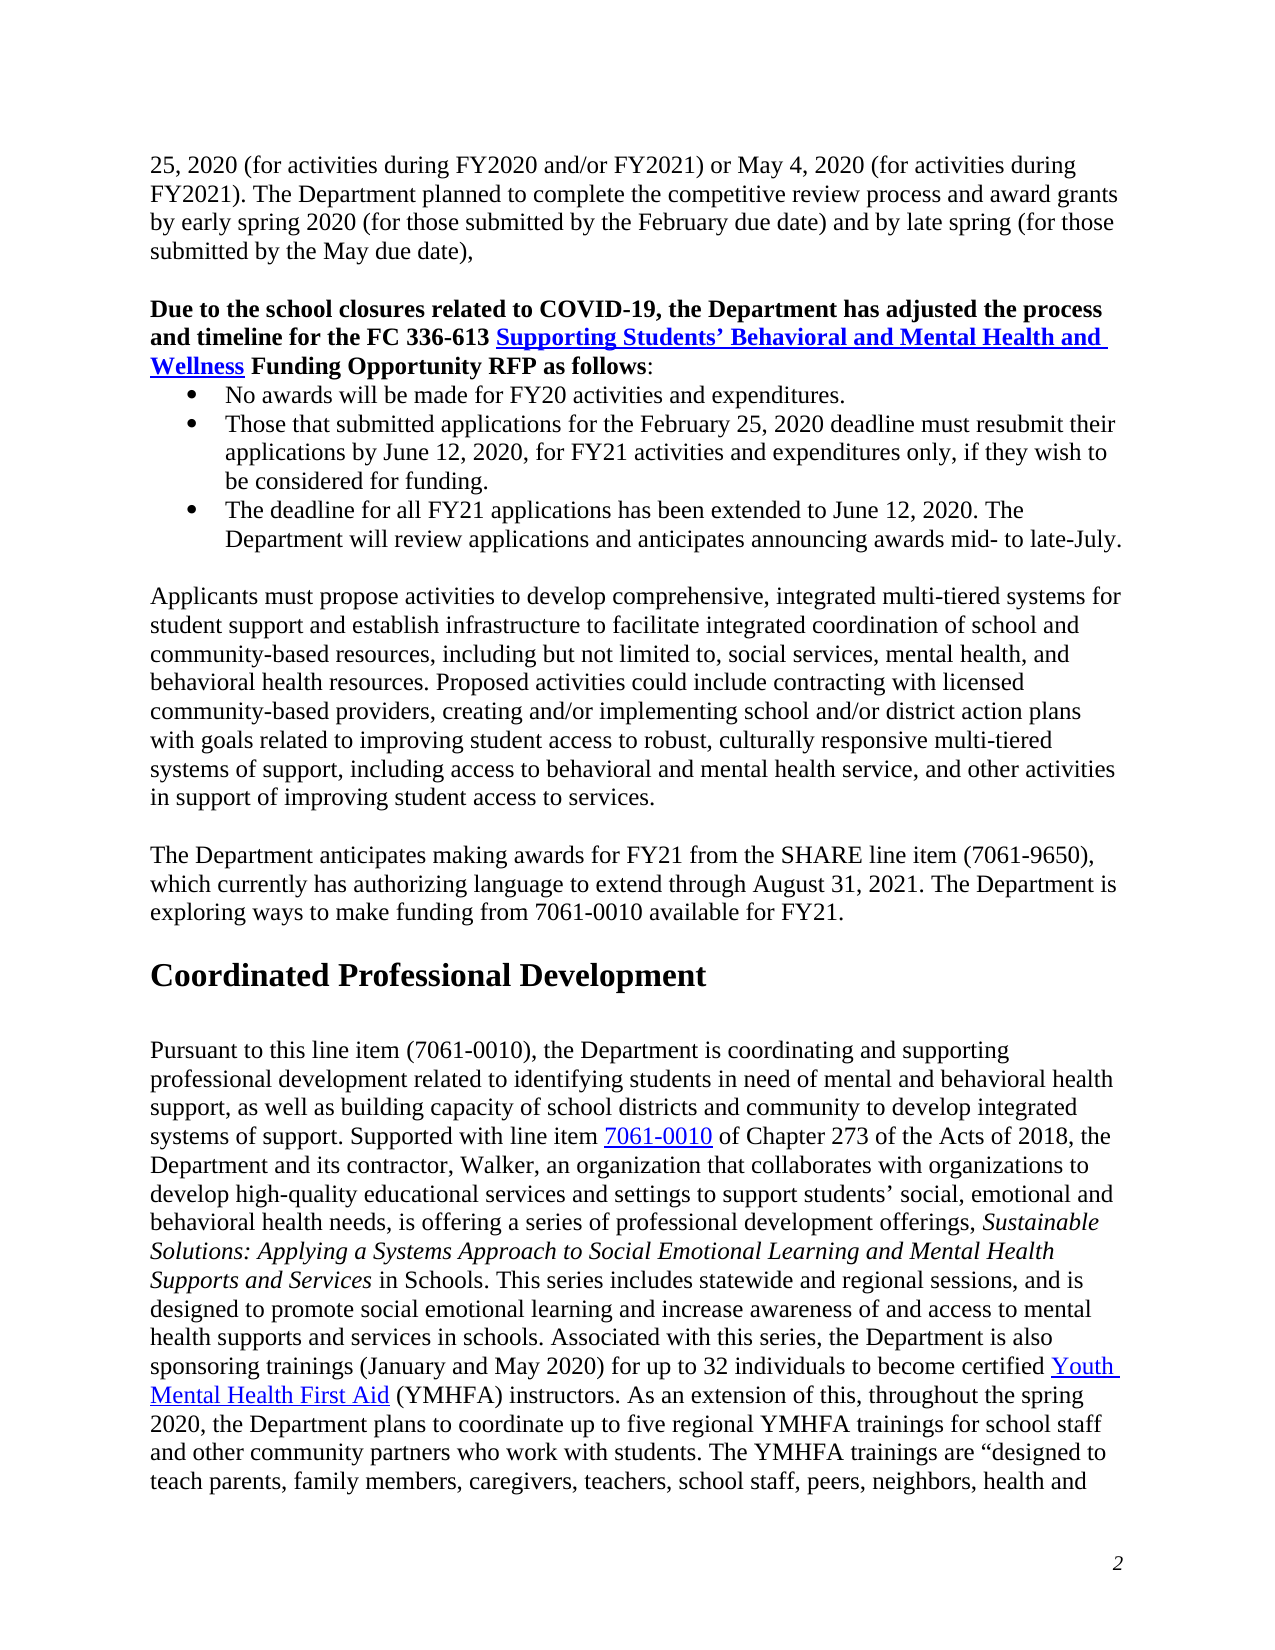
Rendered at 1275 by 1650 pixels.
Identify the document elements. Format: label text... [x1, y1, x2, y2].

list The deadline for all FY21 applications has been extended to June 12, 2020. The Department will review applications and anticipates announcing awards mid- to late-July. [187, 495, 1125, 552]
list Those that submitted applications for the February 25, 2020 deadline must resubmit their applications by June 12, 2020, for FY21 activities and expenditures only, if they wish to be considered for funding. [187, 409, 1125, 495]
subtitle Coordinated Professional Development [150, 955, 1125, 994]
text Due to the school closures related to COVID-19, the Department has adjusted the process and timeline for the FC 336-613 Supporting Students’ Behavioral and Mental Health and Wellness Funding Opportunity RFP as follows: [150, 294, 1125, 380]
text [150, 150, 1125, 265]
text The Department anticipates making awards for FY21 from the SHARE line item (7061-9650), which currently has authorizing language to extend through August 31, 2021. The Department is exploring ways to make funding from 7061-0010 available for FY21. [150, 840, 1125, 926]
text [150, 1035, 1125, 1495]
list No awards will be made for FY20 activities and expenditures. [187, 380, 1125, 409]
text Applicants must propose activities to develop comprehensive, integrated multi-tiered systems for student support and establish infrastructure to facilitate integrated coordination of school and community-based resources, including but not limited to, social services, mental health, and behavioral health resources. Proposed activities could include contracting with licensed community-based providers, creating and/or implementing school and/or district action plans with goals related to improving student access to robust, culturally responsive multi-tiered systems of support, including access to behavioral and mental health service, and other activities in support of improving student access to services. [150, 581, 1125, 811]
